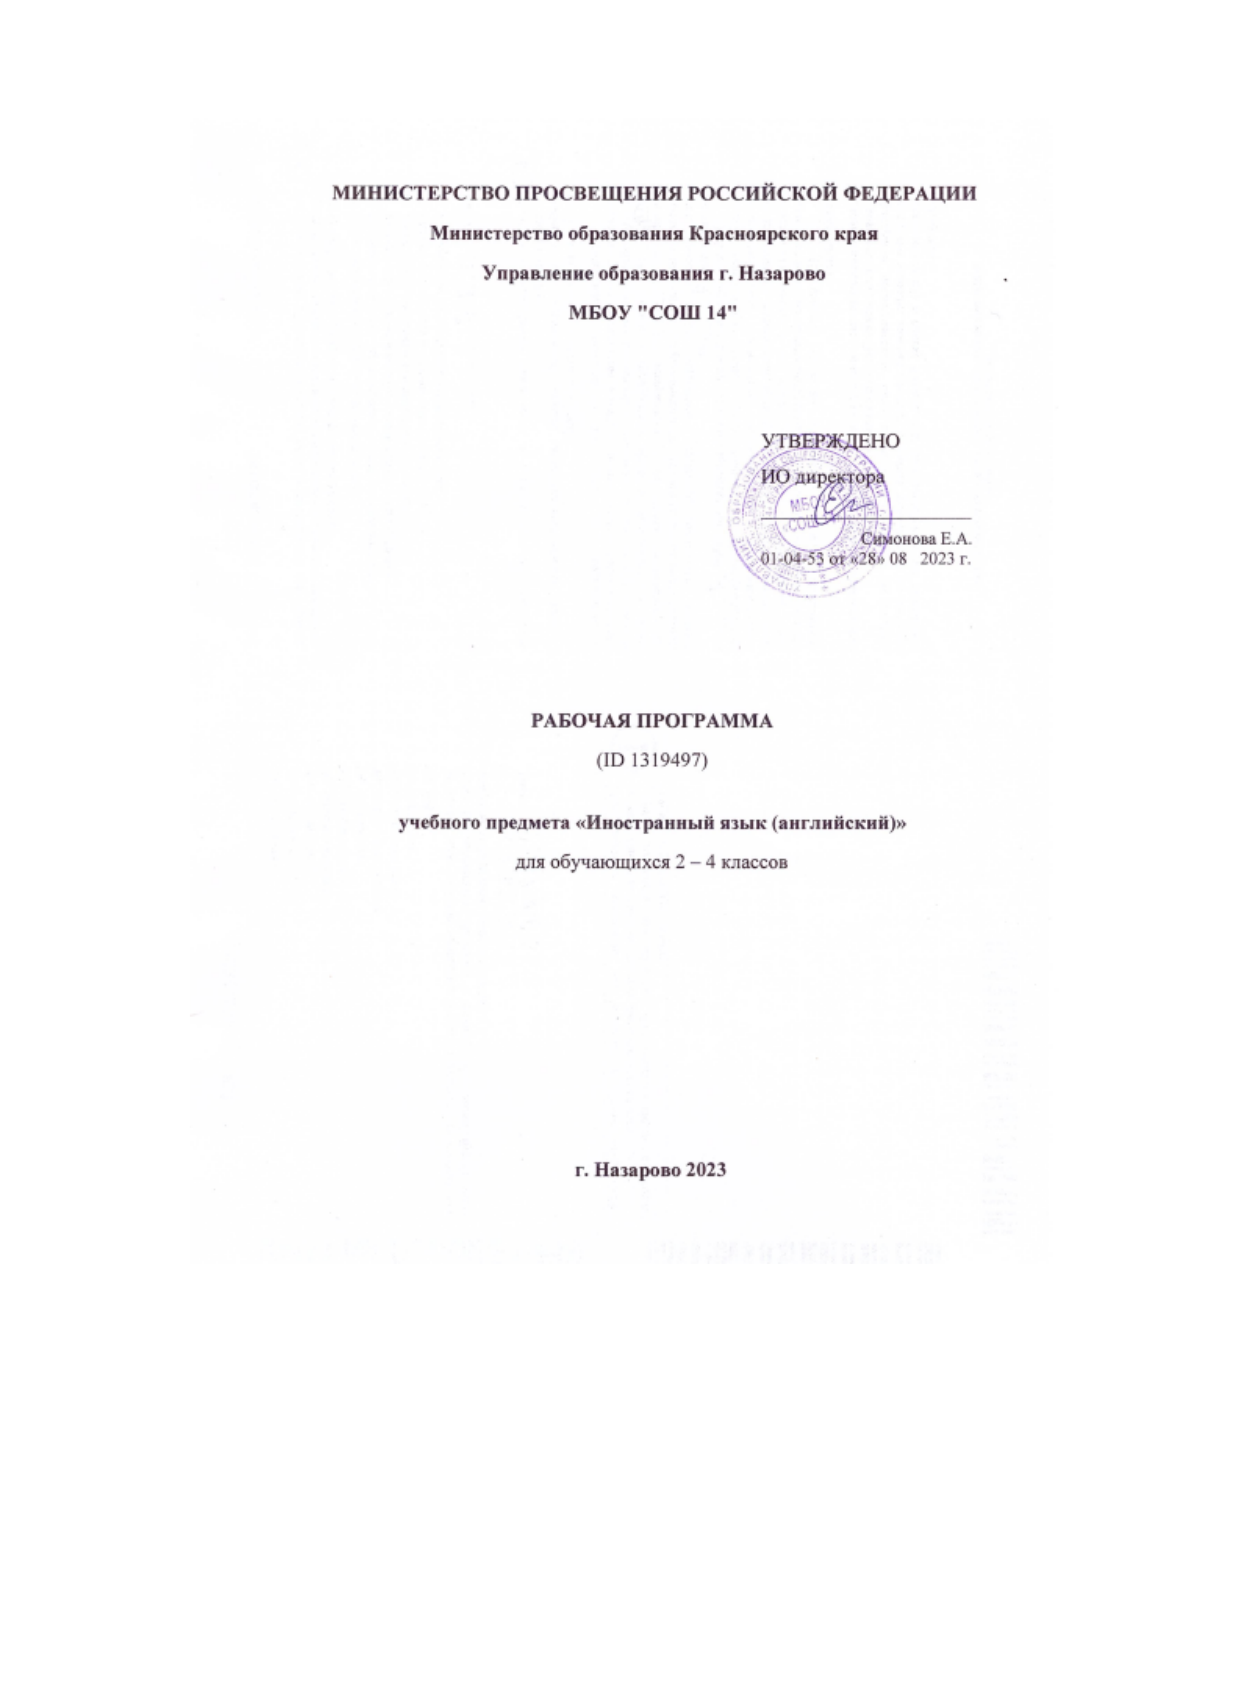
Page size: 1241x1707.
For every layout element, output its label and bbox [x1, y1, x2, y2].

picture [189, 118, 1063, 1264]
